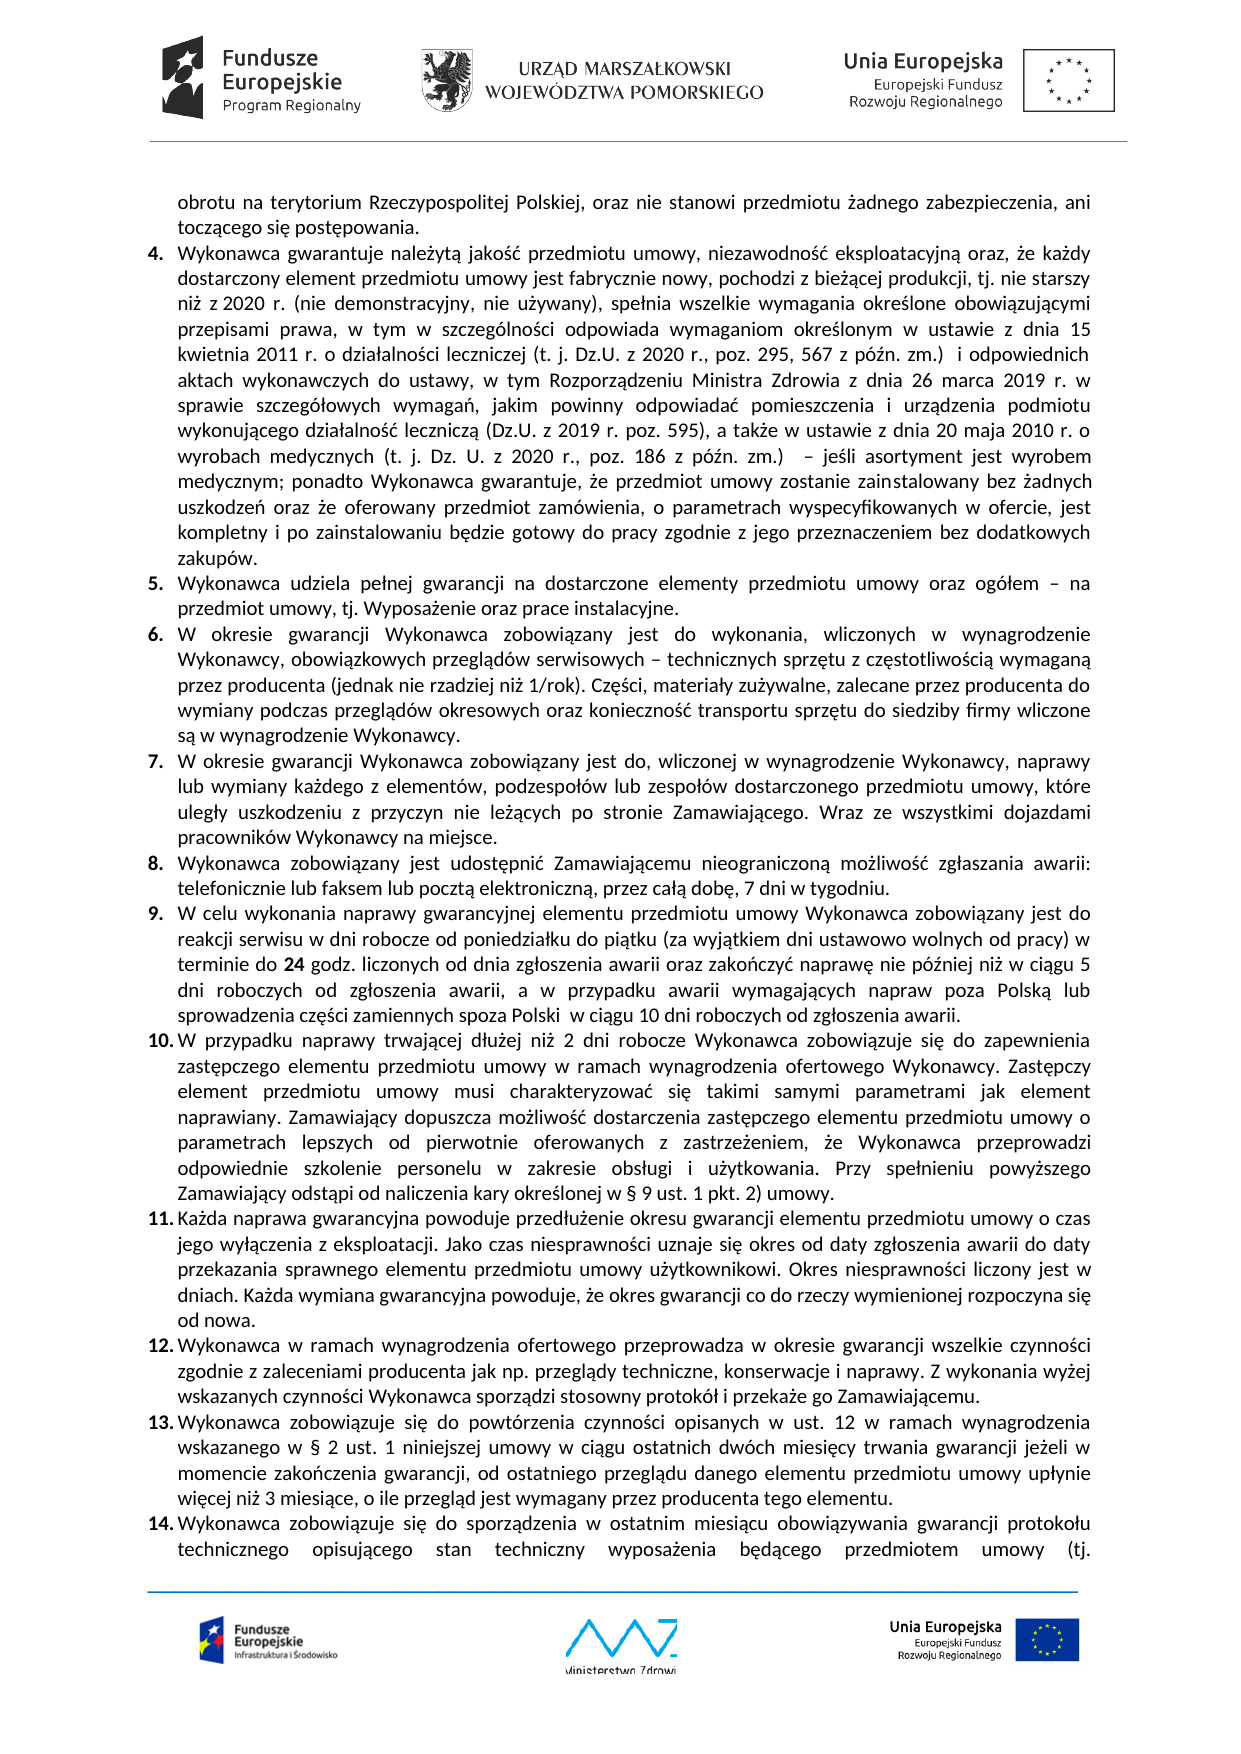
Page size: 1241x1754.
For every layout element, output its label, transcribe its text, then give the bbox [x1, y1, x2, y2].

picture [591, 1619, 633, 1650]
list W okresie gwarancji Wykonawca zobowiązany jest do wykonania, wliczonych w wynagrodzenie Wykonawcy, obowiązkowych przeglądów serwisowych – technicznych sprzętu z częstotliwością wymaganą przez producenta (jednak nie rzadziej niż 1/rok). Części, materiały zużywalne, zalecane przez producenta do wymiany podczas przeglądów okresowych oraz konieczność transportu sprzętu do siedziby firmy wliczone są w wynagrodzenie Wykonawcy. [148, 621, 1092, 748]
list Wykonawca w ramach wynagrodzenia ofertowego przeprowadza w okresie gwarancji wszelkie czynności zgodnie z zaleceniami producenta jak np. przeglądy techniczne, konserwacje i naprawy. Z wykonania wyżej wskazanych czynności Wykonawca sporządzi stosowny protokół i przekaże go Zamawiającemu. [148, 1333, 1092, 1409]
picture [188, 1604, 345, 1674]
picture [876, 1604, 1090, 1673]
list W okresie gwarancji Wykonawca zobowiązany jest do, wliczonej w wynagrodzenie Wykonawcy, naprawy lub wymiany każdego z elementów, podzespołów lub zespołów dostarczonego przedmiotu umowy, które uległy uszkodzeniu z przyczyn nie leżących po stronie Zamawiającego. Wraz ze wszystkimi dojazdami pracowników Wykonawcy na miejsce. [148, 748, 1092, 850]
list W celu wykonania naprawy gwarancyjnej elementu przedmiotu umowy Wykonawca zobowiązany jest do reakcji serwisu w dni robocze od poniedziałku do piątku (za wyjątkiem dni ustawowo wolnych od pracy) w terminie do 24 godz. liczonych od dnia zgłoszenia awarii oraz zakończyć naprawę nie później niż w ciągu 5 dni roboczych od zgłoszenia awarii, a w przypadku awarii wymagających napraw poza Polską lub sprowadzenia części zamiennych spoza Polski w ciągu 10 dni roboczych od zgłoszenia awarii. [148, 901, 1092, 1028]
list Wykonawca zobowiązuje się do powtórzenia czynności opisanych w ust. 12 w ramach wynagrodzenia wskazanego w § 2 ust. 1 niniejszej umowy w ciągu ostatnich dwóch miesięcy trwania gwarancji jeżeli w momencie zakończenia gwarancji, od ostatniego przeglądu danego elementu przedmiotu umowy upłynie więcej niż 3 miesiące, o ile przegląd jest wymagany przez producenta tego elementu. [148, 1409, 1092, 1511]
picture [637, 1619, 677, 1650]
list Każda naprawa gwarancyjna powoduje przedłużenie okresu gwarancji elementu przedmiotu umowy o czas jego wyłączenia z eksploatacji. Jako czas niesprawności uznaje się okres od daty zgłoszenia awarii do daty przekazania sprawnego elementu przedmiotu umowy użytkownikowi. Okres niesprawności liczony jest w dniach. Każda wymiana gwarancyjna powoduje, że okres gwarancji co do rzeczy wymienionej rozpoczyna się od nowa. [148, 1206, 1092, 1333]
list Wykonawca udziela pełnej gwarancji na dostarczone elementy przedmiotu umowy oraz ogółem – na przedmiot umowy, tj. Wyposażenie oraz prace instalacyjne. [148, 570, 1092, 621]
picture [564, 1619, 677, 1673]
list Wykonawca zobowiązany jest udostępnić Zamawiającemu nieograniczoną możliwość zgłaszania awarii: telefonicznie lub faksem lub pocztą elektroniczną, przez całą dobę, 7 dni w tygodniu. [148, 850, 1092, 901]
list Wykonawca gwarantuje należytą jakość przedmiotu umowy, niezawodność eksploatacyjną oraz, że każdy dostarczony element przedmiotu umowy jest fabrycznie nowy, pochodzi z bieżącej produkcji, tj. nie starszy niż z 2020 r. (nie demonstracyjny, nie używany), spełnia wszelkie wymagania określone obowiązującymi przepisami prawa, w tym w szczególności odpowiada wymaganiom określonym w ustawie z dnia 15 kwietnia 2011 r. o działalności leczniczej (t. j. Dz.U. z 2020 r., poz. 295, 567 z późn. zm.) i odpowiednich aktach wykonawczych do ustawy, w tym Rozporządzeniu Ministra Zdrowia z dnia 26 marca 2019 r. w sprawie szczegółowych wymagań, jakim powinny odpowiadać pomieszczenia i urządzenia podmiotu wykonującego działalność leczniczą (Dz.U. z 2019 r. poz. 595), a także w ustawie z dnia 20 maja 2010 r. o wyrobach medycznych (t. j. Dz. U. z 2020 r., poz. 186 z późn. zm.) – jeśli asortyment jest wyrobem medycznym; ponadto Wykonawca gwarantuje, że przedmiot umowy zostanie zainstalowany bez żadnych uszkodzeń oraz że oferowany przedmiot zamówienia, o parametrach wyspecyfikowanych w ofercie, jest kompletny i po zainstalowaniu będzie gotowy do pracy zgodnie z jego przeznaczeniem bez dodatkowych zakupów. [148, 240, 1092, 570]
picture [149, 35, 1128, 142]
list W przypadku naprawy trwającej dłużej niż 2 dni robocze Wykonawca zobowiązuje się do zapewnienia zastępczego elementu przedmiotu umowy w ramach wynagrodzenia ofertowego Wykonawcy. Zastępczy element przedmiotu umowy musi charakteryzować się takimi samymi parametrami jak element naprawiany. Zamawiający dopuszcza możliwość dostarczenia zastępczego elementu przedmiotu umowy o parametrach lepszych od pierwotnie oferowanych z zastrzeżeniem, że Wykonawca przeprowadzi odpowiednie szkolenie personelu w zakresie obsługi i użytkowania. Przy spełnieniu powyższego Zamawiający odstąpi od naliczenia kary określonej w § 9 ust. 1 pkt. 2) umowy. [148, 1028, 1092, 1206]
